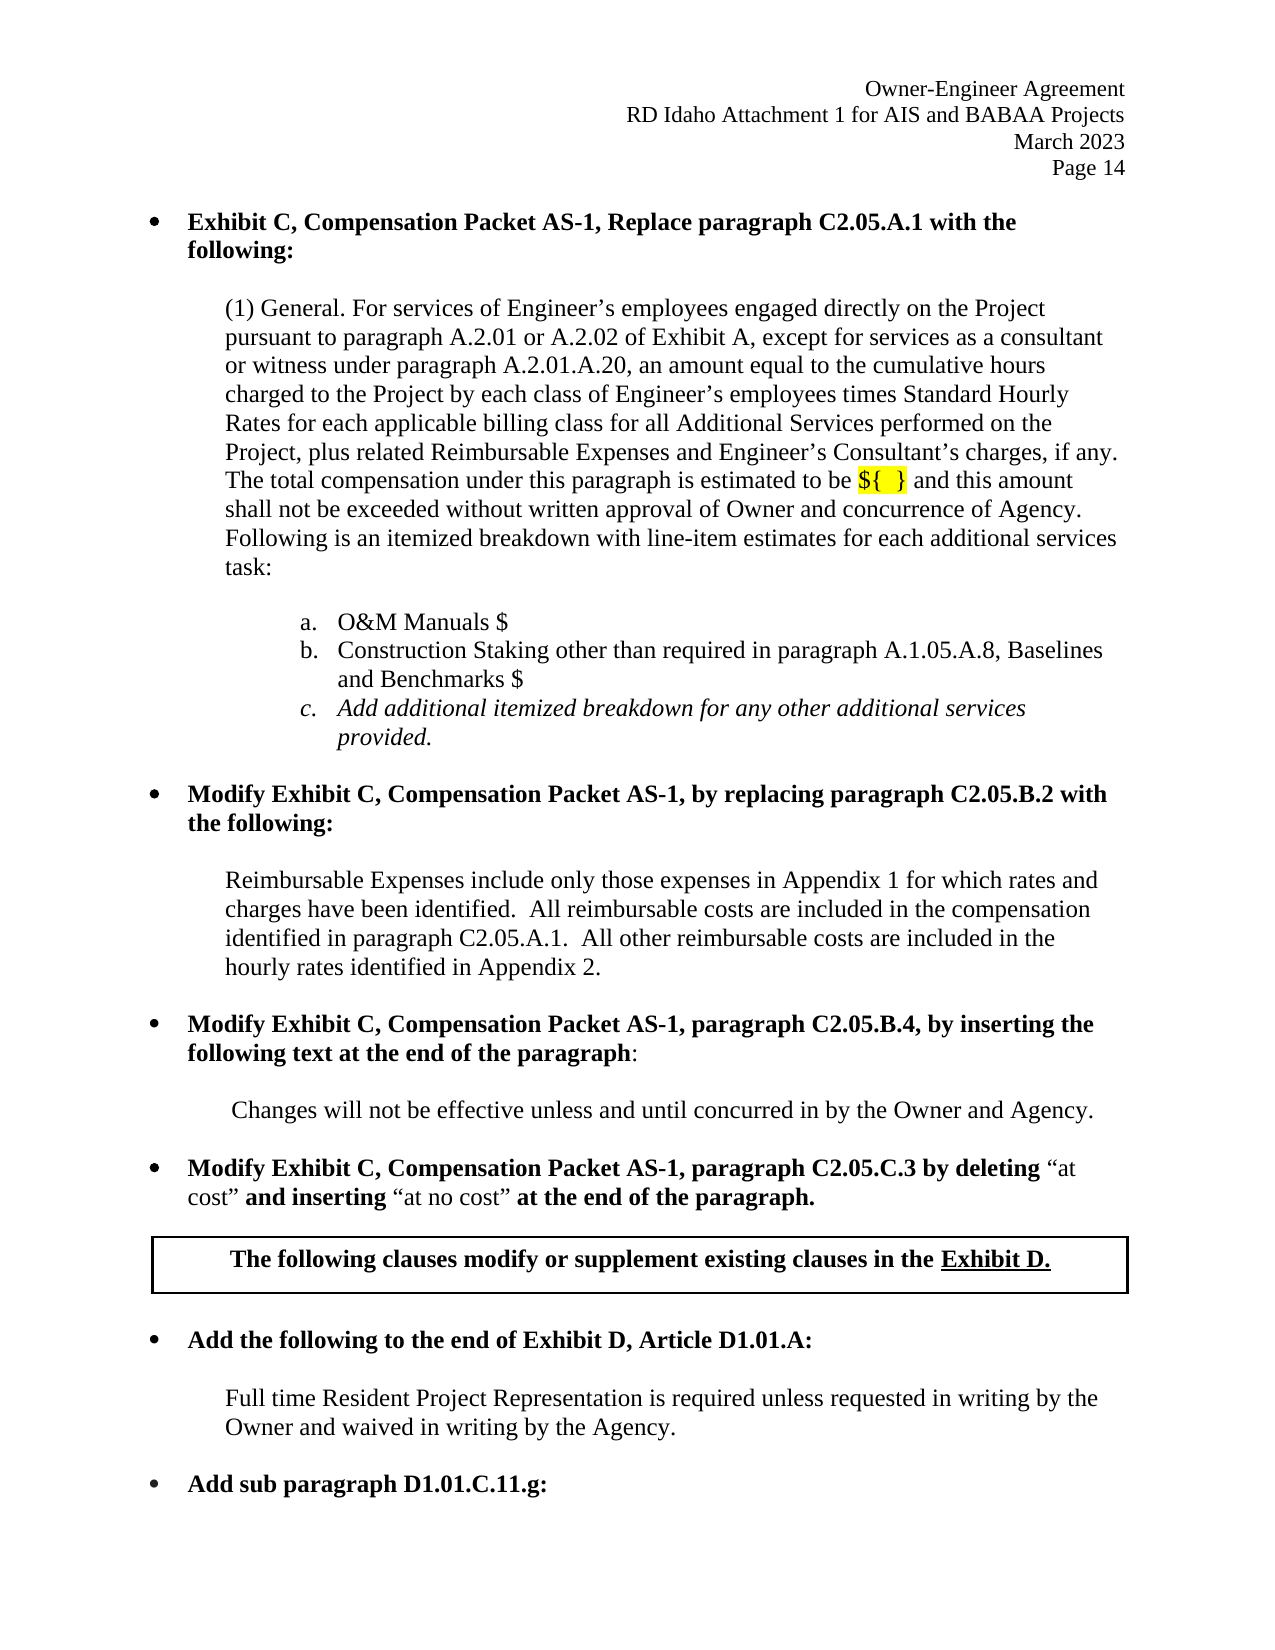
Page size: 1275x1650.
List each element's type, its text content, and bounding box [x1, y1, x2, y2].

list Add the following to the end of Exhibit D, Article D1.01.A: [150, 1326, 1125, 1354]
list Exhibit C, Compensation Packet AS-1, Replace paragraph C2.05.A.1 with the following: [150, 207, 1125, 264]
text Changes will not be effective unless and until concurred in by the Owner and Agency. [187, 1096, 1125, 1124]
text Full time Resident Project Representation is required unless requested in writing by the Owner and waived in writing by the Agency. [225, 1383, 1125, 1441]
text Reimbursable Expenses include only those expenses in Appendix 1 for which rates and charges have been identified. All reimbursable costs are included in the compensation identified in paragraph C2.05.A.1. All other reimbursable costs are included in the hourly rates identified in Appendix 2. [225, 866, 1125, 981]
text (1) General. For services of Engineer’s employees engaged directly on the Project pursuant to paragraph A.2.01 or A.2.02 of Exhibit A, except for services as a consultant or witness under paragraph A.2.01.A.20, an amount equal to the cumulative hours charged to the Project by each class of Engineer’s employees times Standard Hourly Rates for each applicable billing class for all Additional Services performed on the Project, plus related Reimbursable Expenses and Engineer’s Consultant’s charges, if any. The total compensation under this paragraph is estimated to be ${ } and this amount shall not be exceeded without written approval of Owner and concurrence of Agency. Following is an itemized breakdown with line-item estimates for each additional services task: [150, 293, 1125, 581]
list Add sub paragraph D1.01.C.11.g: [150, 1469, 1110, 1498]
list Construction Staking other than required in paragraph A.1.05.A.8, Baselines and Benchmarks $ [300, 636, 1125, 693]
list O&M Manuals $ [300, 607, 1125, 636]
list Modify Exhibit C, Compensation Packet AS-1, paragraph C2.05.B.4, by inserting the following text at the end of the paragraph: [150, 1009, 1125, 1067]
list Add additional itemized breakdown for any other additional services provided. [300, 693, 1125, 751]
list Modify Exhibit C, Compensation Packet AS-1, paragraph C2.05.C.3 by deleting “at cost” and inserting “at no cost” at the end of the paragraph. [150, 1153, 1125, 1211]
list Modify Exhibit C, Compensation Packet AS-1, by replacing paragraph C2.05.B.2 with the following: [150, 779, 1125, 837]
